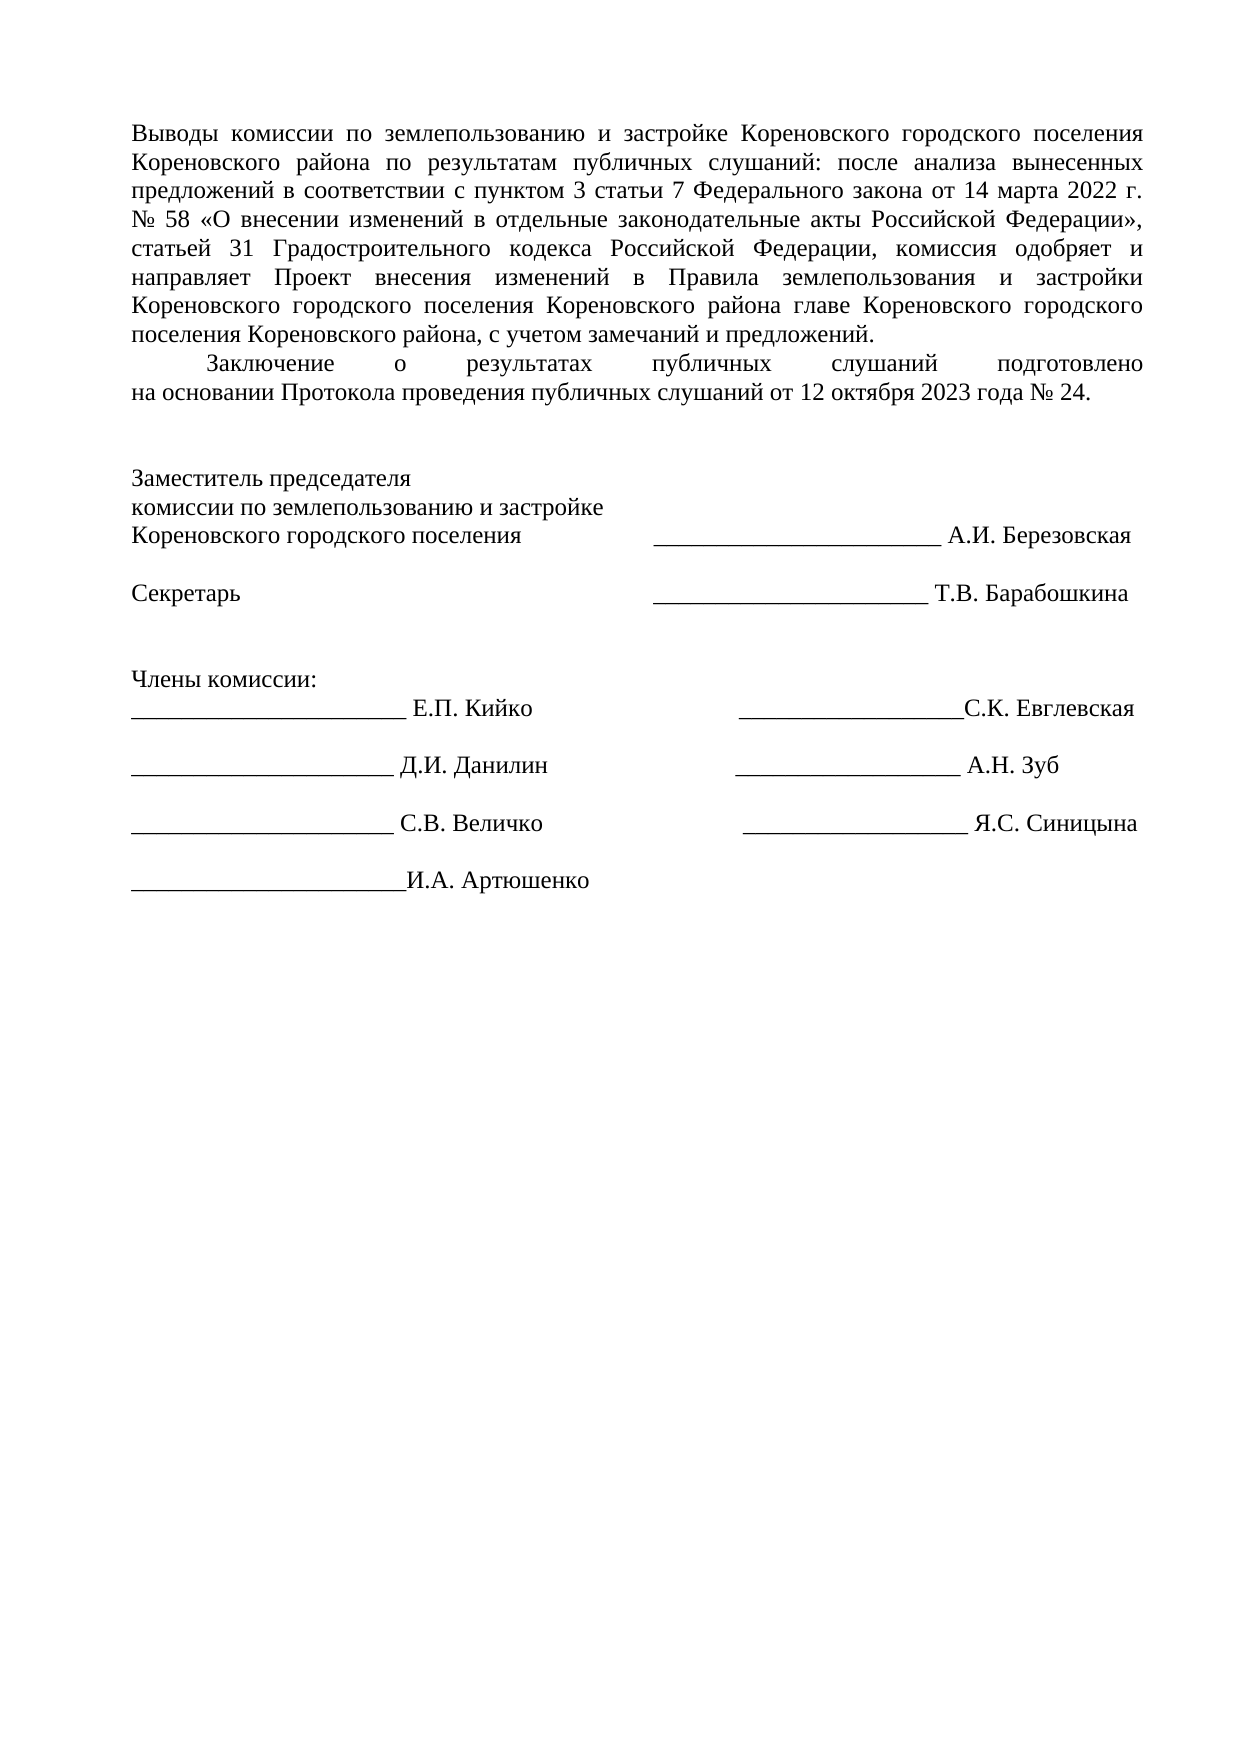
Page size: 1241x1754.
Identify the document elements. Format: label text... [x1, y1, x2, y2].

text Заместитель председателя [131, 463, 1144, 492]
text комиссии по землепользованию и застройке [131, 492, 1144, 521]
text ______________________ Е.П. Кийко __________________С.К. Евглевская [131, 693, 1144, 722]
text Члены комиссии: [131, 664, 1144, 693]
text Выводы комиссии по землепользованию и застройке Кореновского городского поселения Кореновского района по результатам публичных слушаний: после анализа вынесенных предложений в соответствии с пунктом 3 статьи 7 Федерального закона от 14 марта 2022 г. № 58 «О внесении изменений в отдельные законодательные акты Российской Федерации», статьей 31 Градостроительного кодекса Российской Федерации, комиссия одобряет и направляет Проект внесения изменений в Правила землепользования и застройки Кореновского городского поселения Кореновского района главе Кореновского городского поселения Кореновского района, с учетом замечаний и предложений. [131, 118, 1144, 348]
text Кореновского городского поселения _______________________ А.И. Березовская [131, 521, 1144, 549]
text Заключение о результатах публичных слушаний подготовлено на основании Протокола проведения публичных слушаний от 12 октября 2023 года № 24. [131, 348, 1144, 406]
text _____________________ Д.И. Данилин __________________ А.Н. Зуб [131, 751, 1144, 779]
text _____________________ С.В. Величко __________________ Я.С. Синицына [131, 808, 1144, 837]
text ______________________И.А. Артюшенко [131, 866, 1144, 894]
text Секретарь ______________________ Т.В. Барабошкина [131, 578, 1144, 607]
